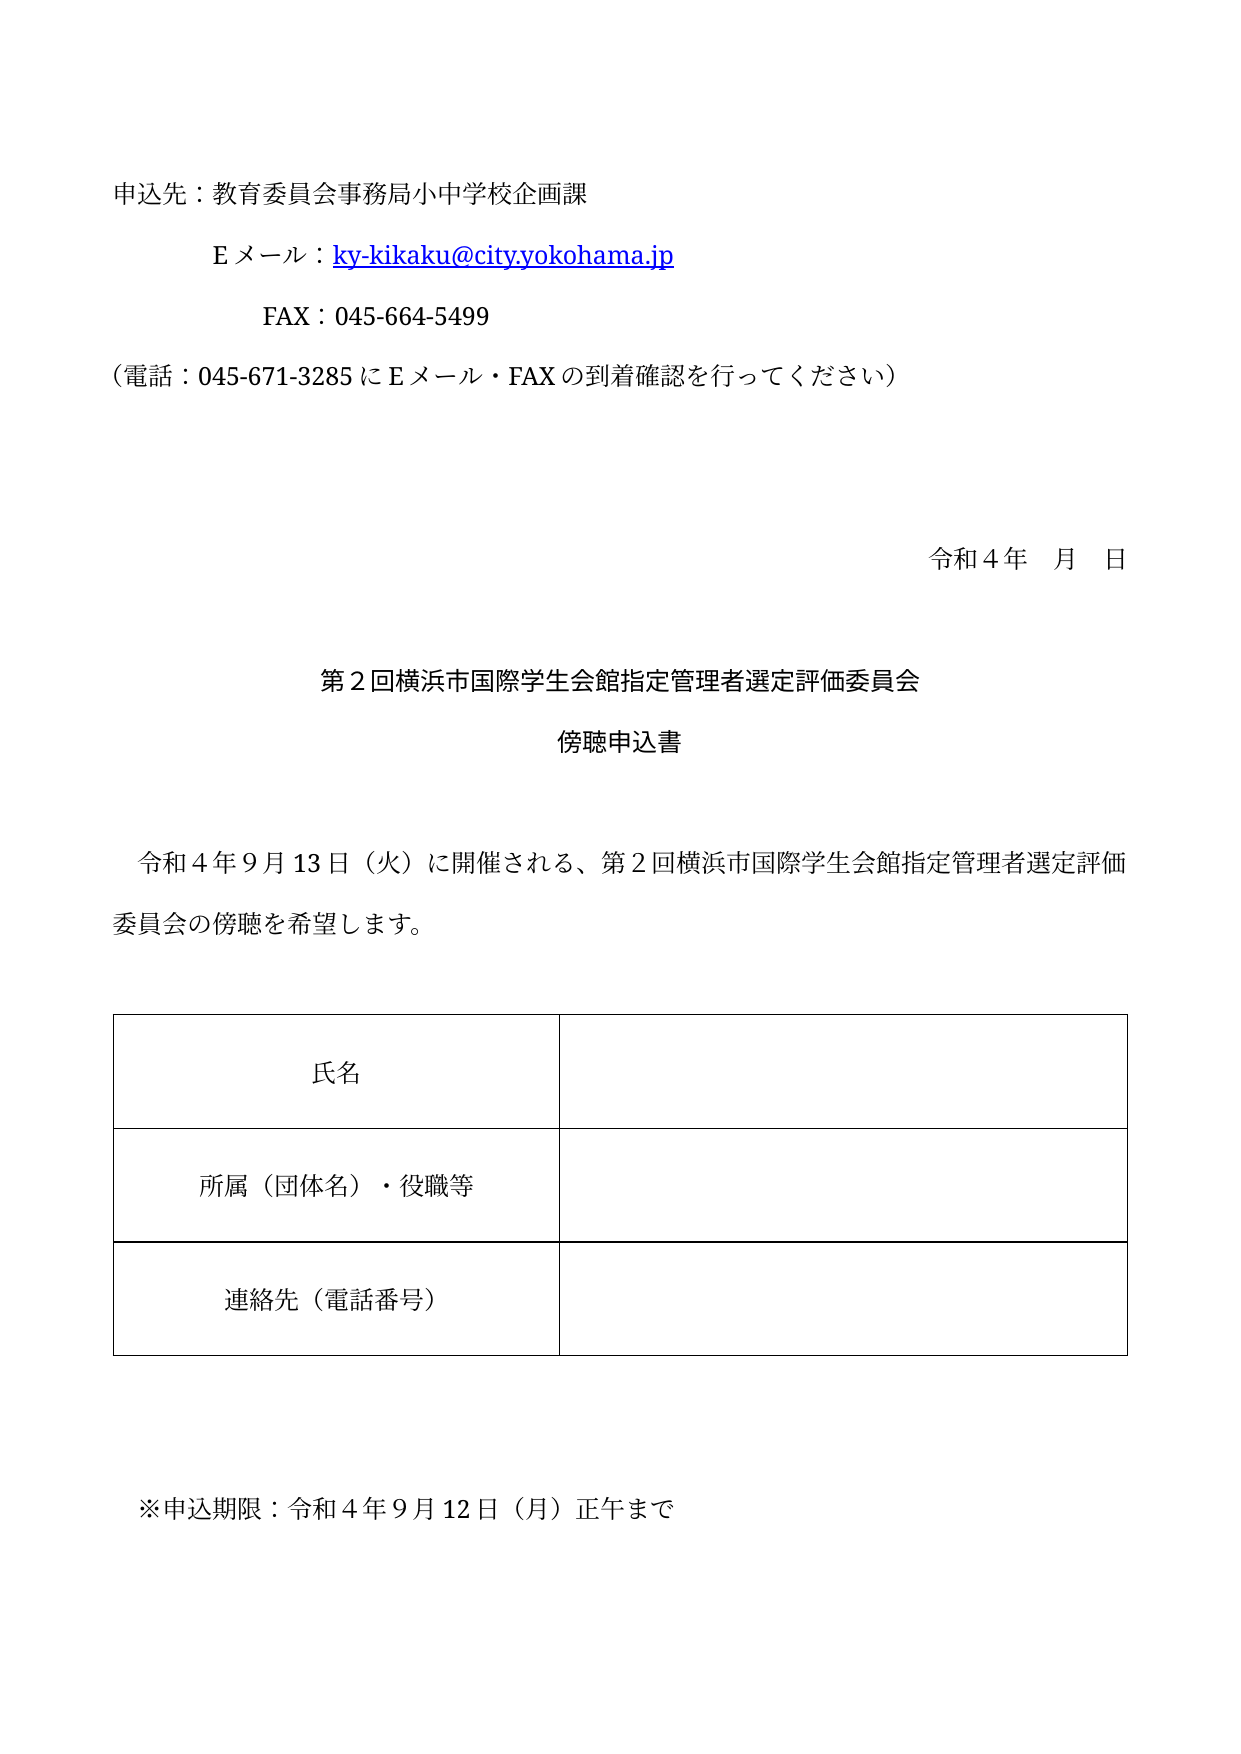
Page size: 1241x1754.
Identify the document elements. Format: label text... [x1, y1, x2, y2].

table_header [560, 1015, 1127, 1128]
text 申込先：教育委員会事務局小中学校企画課 [112, 162, 1128, 223]
table_header 氏名 [114, 1015, 559, 1128]
table_cell [560, 1243, 1127, 1355]
text FAX：045-664-5499 [112, 284, 1128, 345]
text 傍聴申込書 [112, 710, 1128, 771]
text 第２回横浜市国際学生会館指定管理者選定評価委員会 [112, 649, 1128, 710]
text 令和４年９月13日（火）に開催される、第２回横浜市国際学生会館指定管理者選定評価委員会の傍聴を希望します。 [112, 831, 1128, 953]
table_cell 所属（団体名）・役職等 [114, 1129, 559, 1241]
table_cell 連絡先（電話番号） [114, 1243, 559, 1355]
table_cell [560, 1129, 1127, 1241]
text ※申込期限：令和４年９月12日（月）正午まで [112, 1478, 1128, 1539]
text 令和４年 月 日 [112, 527, 1128, 588]
text （電話：045-671-3285にEメール・FAXの到着確認を行ってください） [98, 345, 1128, 406]
text Eメール：ky-kikaku@city.yokohama.jp [112, 223, 1128, 284]
